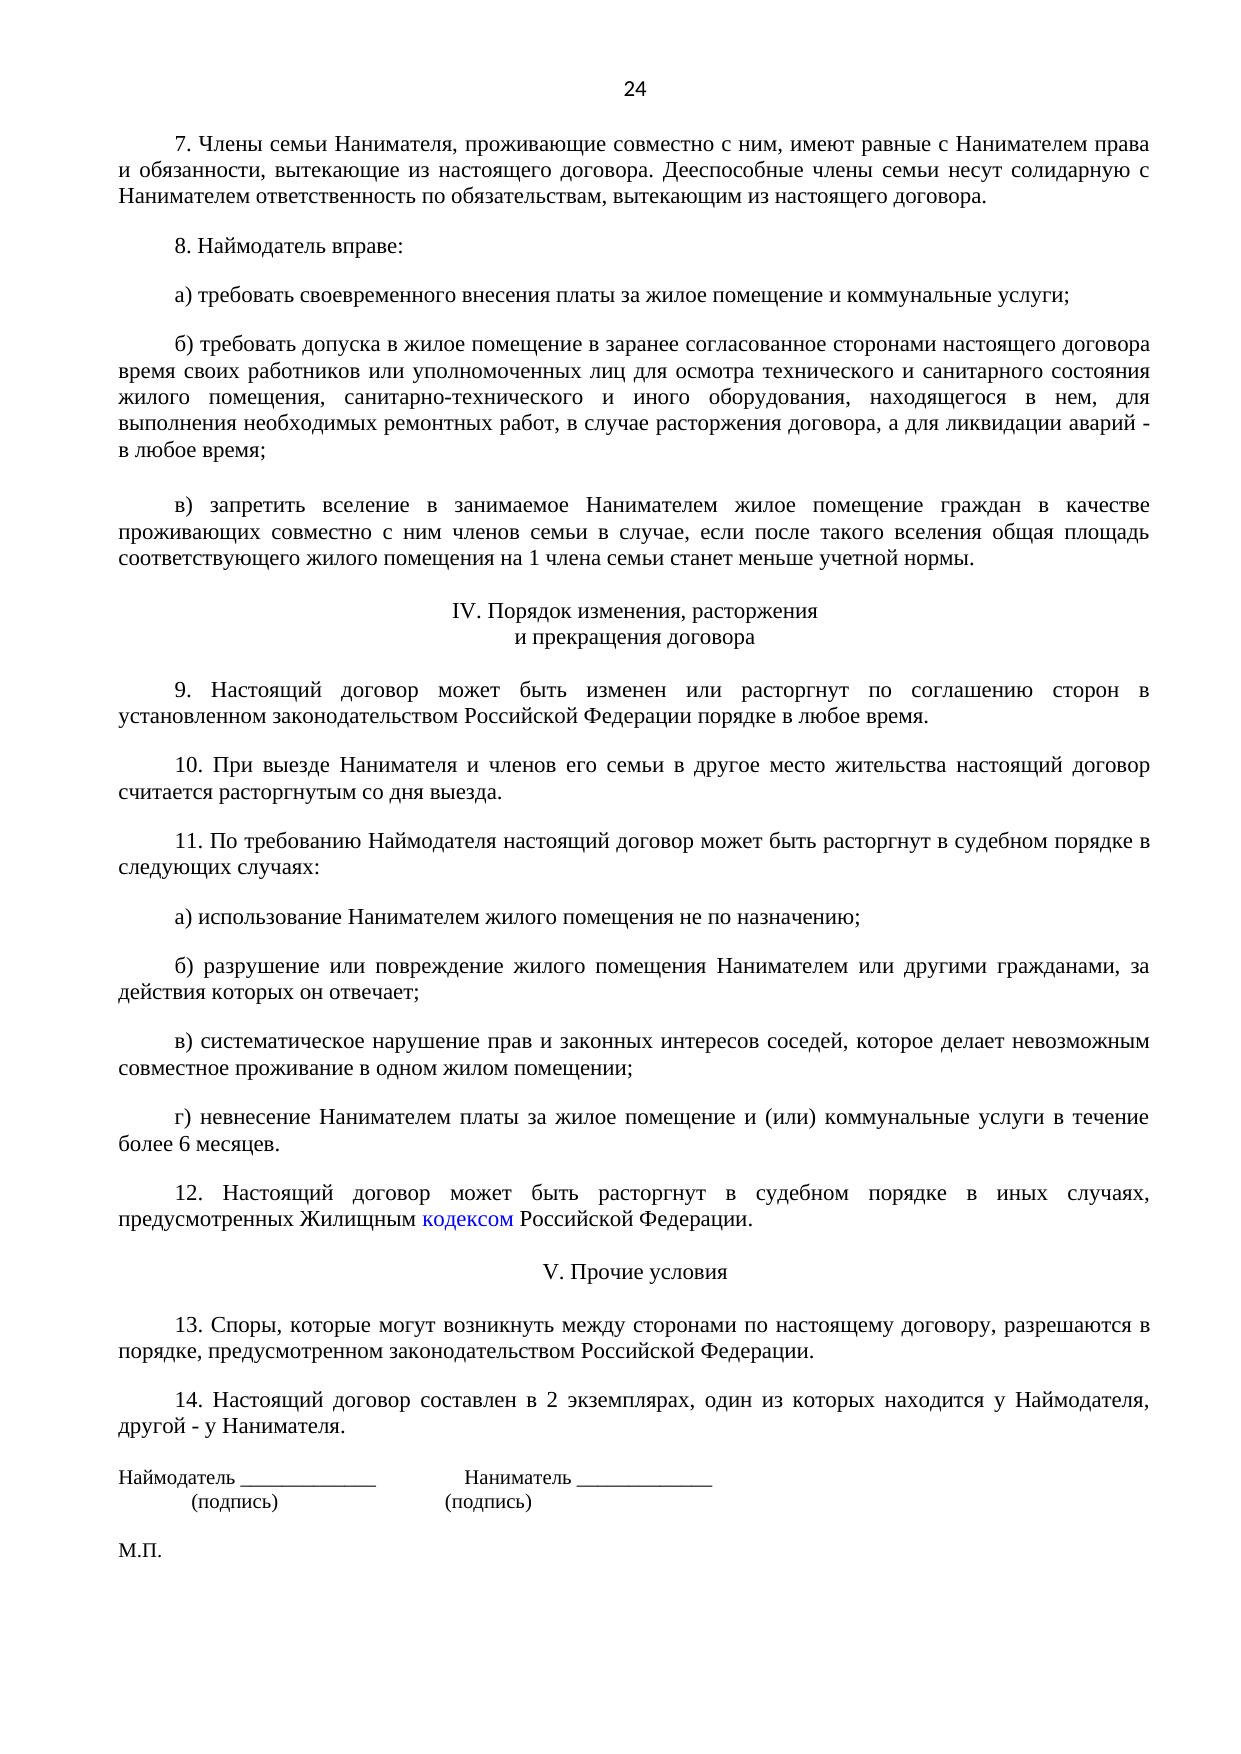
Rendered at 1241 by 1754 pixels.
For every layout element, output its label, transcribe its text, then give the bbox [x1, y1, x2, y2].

text 11. По требованию Наймодателя настоящий договор может быть расторгнут в судебном порядке в следующих случаях: [118, 827, 1152, 880]
text б) разрушение или повреждение жилого помещения Нанимателем или другими гражданами, за действия которых он отвечает; [118, 952, 1152, 1005]
text 10. При выезде Нанимателя и членов его семьи в другое место жительства настоящий договор считается расторгнутым со дня выезда. [118, 751, 1152, 804]
text г) невнесение Нанимателем платы за жилое помещение и (или) коммунальные услуги в течение более 6 месяцев. [118, 1103, 1152, 1156]
text и прекращения договора [118, 623, 1152, 649]
text 12. Настоящий договор может быть расторгнут в судебном порядке в иных случаях, предусмотренных Жилищным кодексом Российской Федерации. [118, 1179, 1152, 1232]
text 9. Настоящий договор может быть изменен или расторгнут по соглашению сторон в установленном законодательством Российской Федерации порядке в любое время. [118, 676, 1152, 728]
text а) требовать своевременного внесения платы за жилое помещение и коммунальные услуги; [118, 281, 1152, 307]
text Наймодатель _____________ Наниматель _____________ [118, 1465, 1152, 1489]
text в) запретить вселение в занимаемое Нанимателем жилое помещение граждан в качестве проживающих совместно с ним членов семьи в случае, если после такого вселения общая площадь соответствующего жилого помещения на 1 члена семьи станет меньше учетной нормы. [118, 491, 1152, 570]
text IV. Порядок изменения, расторжения [118, 597, 1152, 623]
text в) систематическое нарушение прав и законных интересов соседей, которое делает невозможным совместное проживание в одном жилом помещении; [118, 1028, 1152, 1080]
text 7. Члены семьи Нанимателя, проживающие совместно с ним, имеют равные с Нанимателем права и обязанности, вытекающие из настоящего договора. Дееспособные члены семьи несут солидарную с Нанимателем ответственность по обязательствам, вытекающим из настоящего договора. [118, 130, 1152, 209]
text 13. Споры, которые могут возникнуть между сторонами по настоящему договору, разрешаются в порядке, предусмотренном законодательством Российской Федерации. [118, 1311, 1152, 1363]
text б) требовать допуска в жилое помещение в заранее согласованное сторонами настоящего договора время своих работников или уполномоченных лиц для осмотра технического и санитарного состояния жилого помещения, санитарно-технического и иного оборудования, находящегося в нем, для выполнения необходимых ремонтных работ, в случае расторжения договора, а для ликвидации аварий - в любое время; [118, 330, 1152, 462]
text 8. Наймодатель вправе: [118, 232, 1152, 258]
text М.П. [118, 1537, 1152, 1562]
text а) использование Нанимателем жилого помещения не по назначению; [118, 903, 1152, 929]
text 14. Настоящий договор составлен в 2 экземплярах, один из которых находится у Наймодателя, другой - у Нанимателя. [118, 1386, 1152, 1439]
text (подпись) (подпись) [118, 1489, 1152, 1513]
text V. Прочие условия [118, 1258, 1152, 1284]
